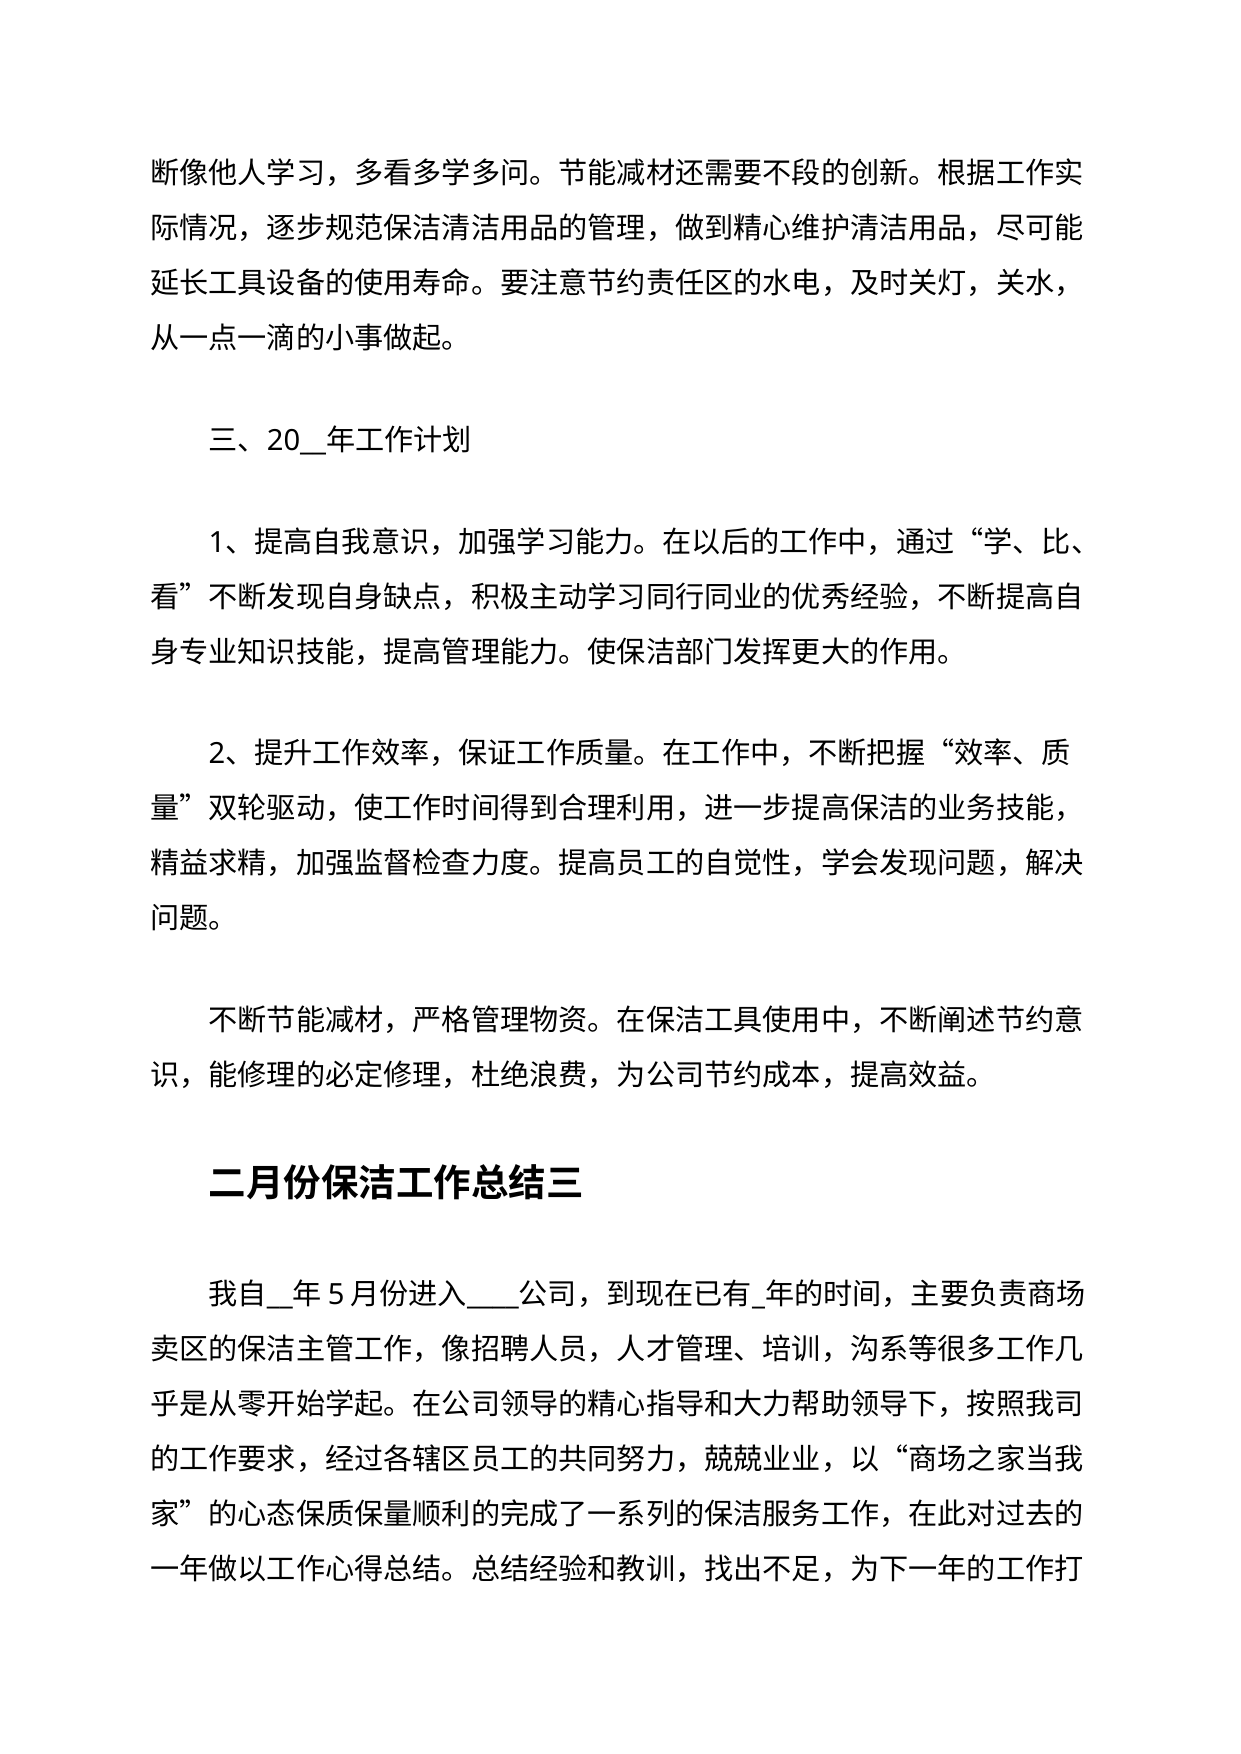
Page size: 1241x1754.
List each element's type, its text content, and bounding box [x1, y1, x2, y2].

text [150, 150, 1090, 357]
text 三、20__年工作计划 [150, 416, 1090, 459]
text 二月份保洁工作总结三 [150, 1153, 1090, 1208]
text 2、提升工作效率，保证工作质量。在工作中，不断把握“效率、质量”双轮驱动，使工作时间得到合理利用，进一步提高保洁的业务技能，精益求精，加强监督检查力度。提高员工的自觉性，学会发现问题，解决问题。 [150, 730, 1090, 937]
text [150, 1271, 1090, 1588]
text 不断节能减材，严格管理物资。在保洁工具使用中，不断阐述节约意识，能修理的必定修理，杜绝浪费，为公司节约成本，提高效益。 [150, 997, 1090, 1094]
text 1、提高自我意识，加强学习能力。在以后的工作中，通过“学、比、看”不断发现自身缺点，积极主动学习同行同业的优秀经验，不断提高自身专业知识技能，提高管理能力。使保洁部门发挥更大的作用。 [150, 518, 1090, 671]
